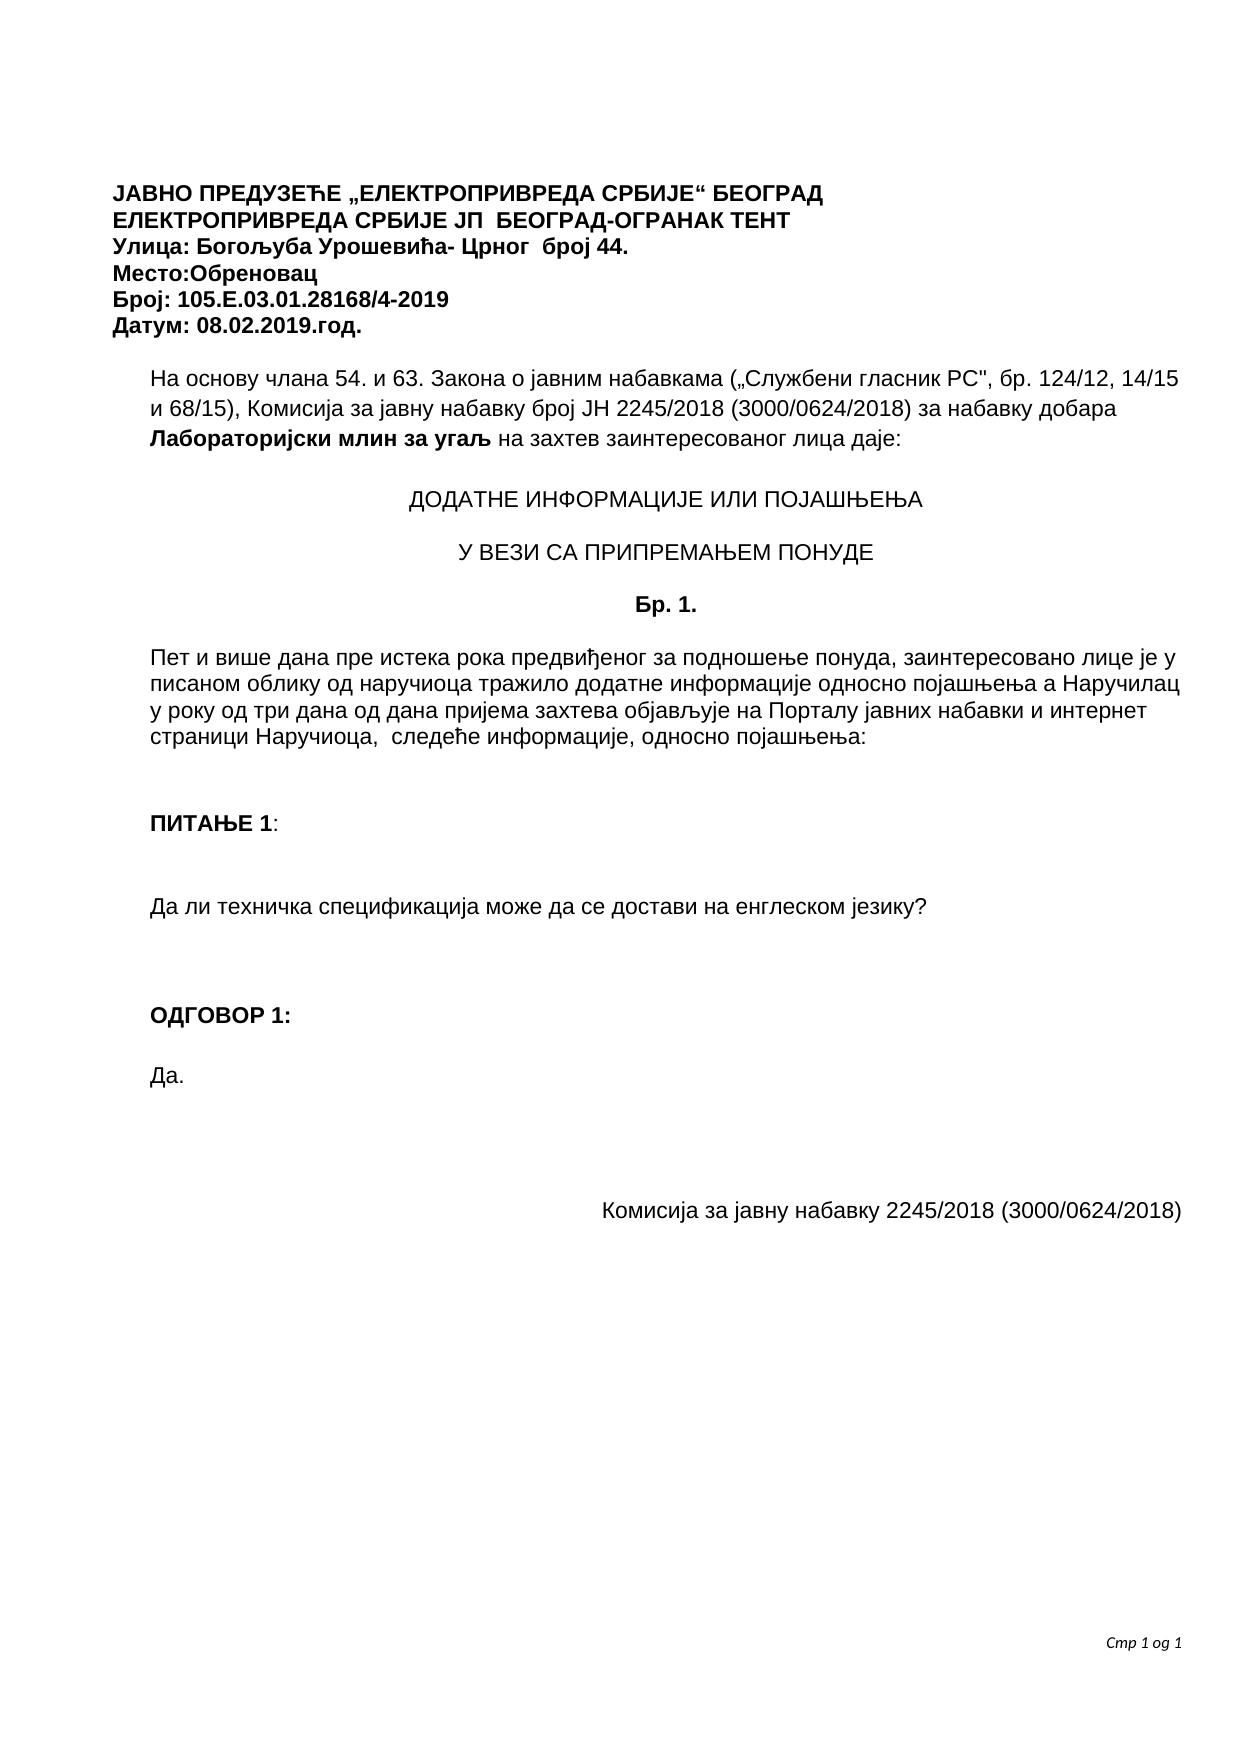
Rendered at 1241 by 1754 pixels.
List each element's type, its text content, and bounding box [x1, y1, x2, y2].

text Датум: 08.02.2019.год. [112, 312, 1184, 338]
text ДОДАТНЕ ИНФОРМАЦИЈЕ ИЛИ ПОЈАШЊЕЊА [150, 486, 1182, 512]
text Пет и више дана пре истека рока предвиђеног за подношење понуда, заинтересовано лице је у писаном облику од наручиоца тражило додатне информације односно појашњења а Наручилац у року од три дана од дана пријема захтева објављује на Порталу јавних набавки и интернет страници Наручиоца, следеће информације, односно појашњења: [150, 644, 1182, 749]
text Да. [150, 1062, 1182, 1089]
text ЕЛЕКТРОПРИВРЕДА СРБИЈЕ ЈП БЕОГРАД-ОГРАНАК ТЕНТ [112, 207, 1184, 233]
text Место:Обреновац [112, 259, 1184, 286]
text ЈАВНО ПРЕДУЗЕЋЕ „ЕЛЕКТРОПРИВРЕДА СРБИЈЕ“ БЕОГРАД [112, 180, 1184, 207]
text ОДГОВОР 1: [150, 1002, 1182, 1028]
text Да ли техничка спецификација може да се достави на енглеском језику? [150, 893, 1182, 919]
text На основу члана 54. и 63. Закона о јавним набавкама („Службeни глaсник РС", бр. 124/12, 14/15 и 68/15), Комисија за јавну набавку број ЈН 2245/2018 (3000/0624/2018) за набавку добара Лабораторијски млин за угаљ на захтев заинтересованог лица даје: [150, 365, 1183, 452]
text ПИТАЊЕ 1: [150, 810, 1182, 836]
text Комисија за јавну набавку 2245/2018 (3000/0624/2018) [150, 1197, 1182, 1223]
text Бр. 1. [150, 591, 1182, 617]
text У ВЕЗИ СА ПРИПРЕМАЊЕМ ПОНУДЕ [150, 538, 1182, 565]
text Улица: Богољуба Урошевића- Црног број 44. [112, 233, 1182, 259]
text Број: 105.E.03.01.28168/4-2019 [112, 286, 1184, 312]
